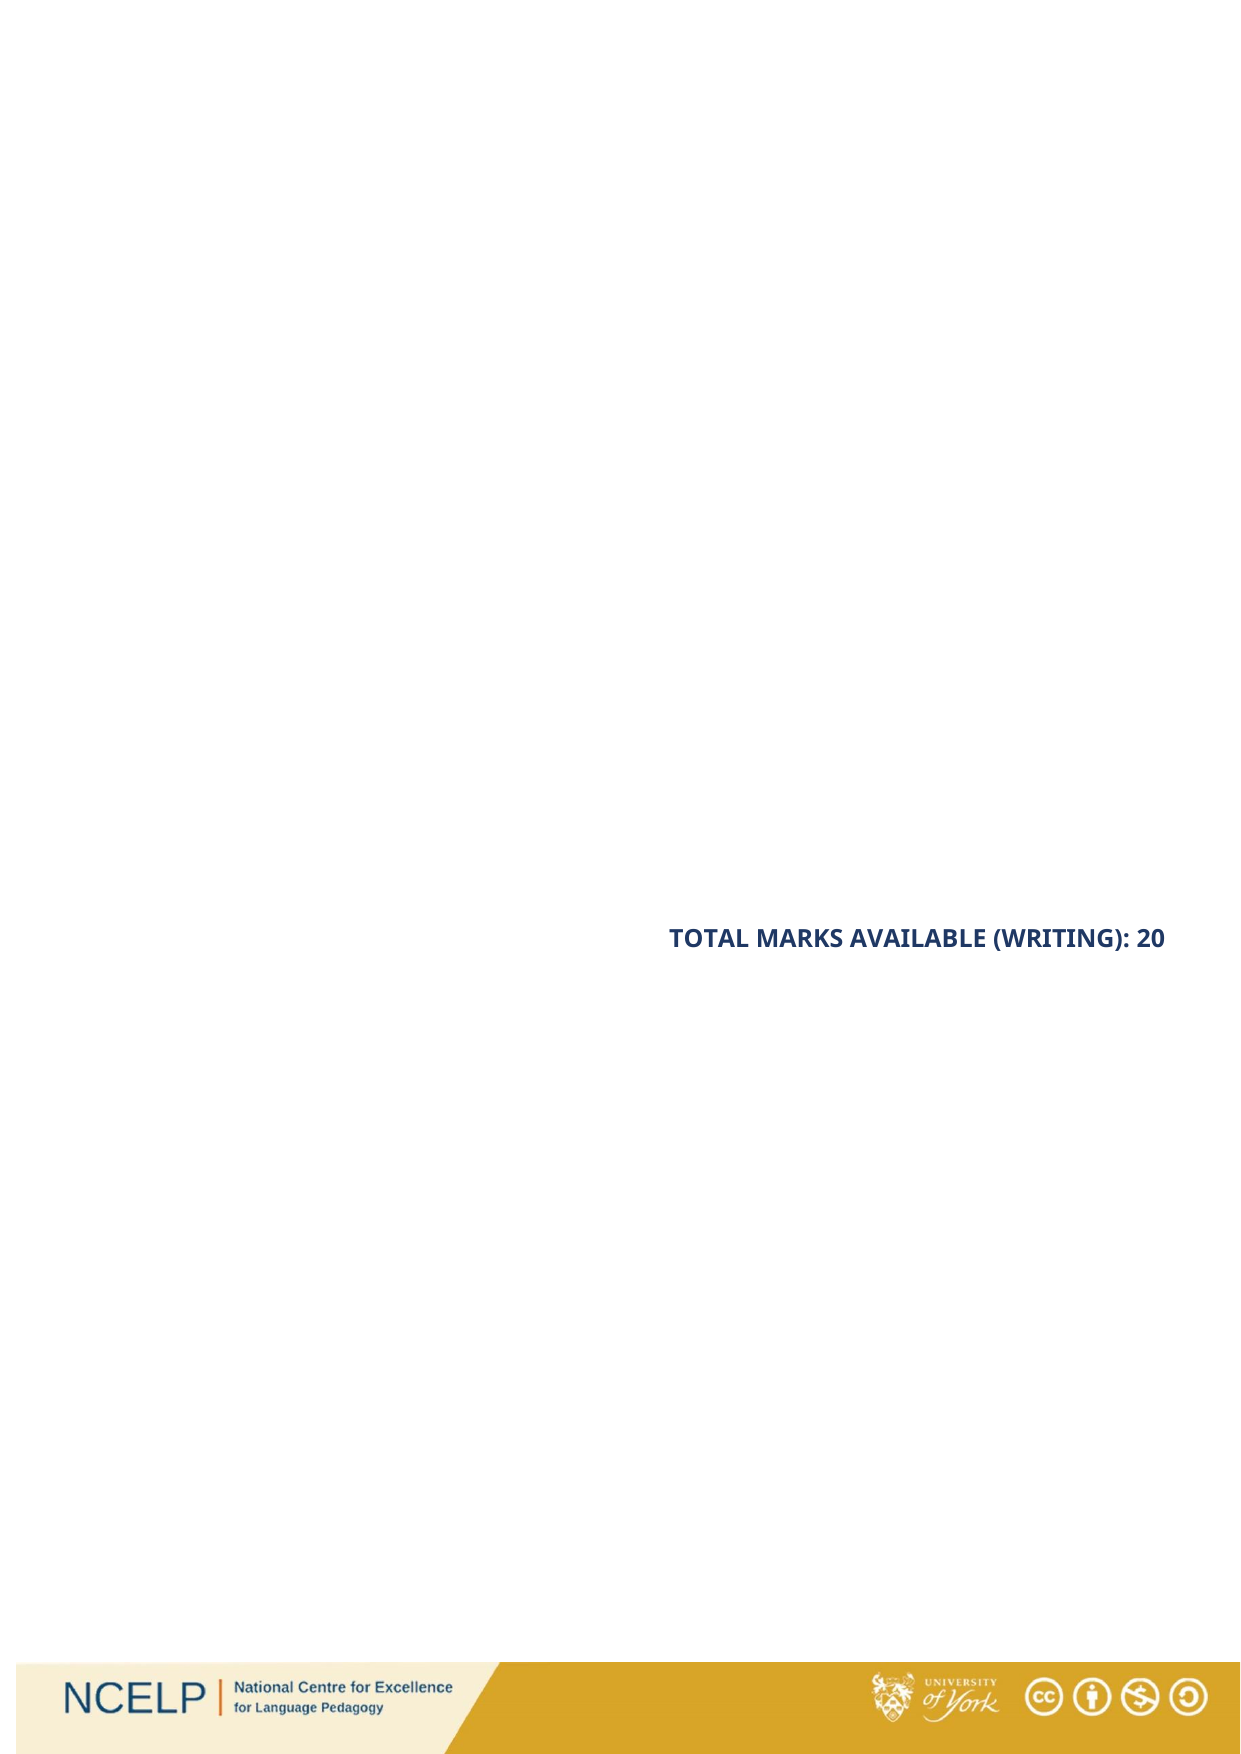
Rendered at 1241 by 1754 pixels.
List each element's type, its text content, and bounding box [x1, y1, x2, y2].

picture [16, 1662, 1241, 1754]
text TOTAL MARKS AVAILABLE (WRITING): 20 [75, 921, 1165, 955]
